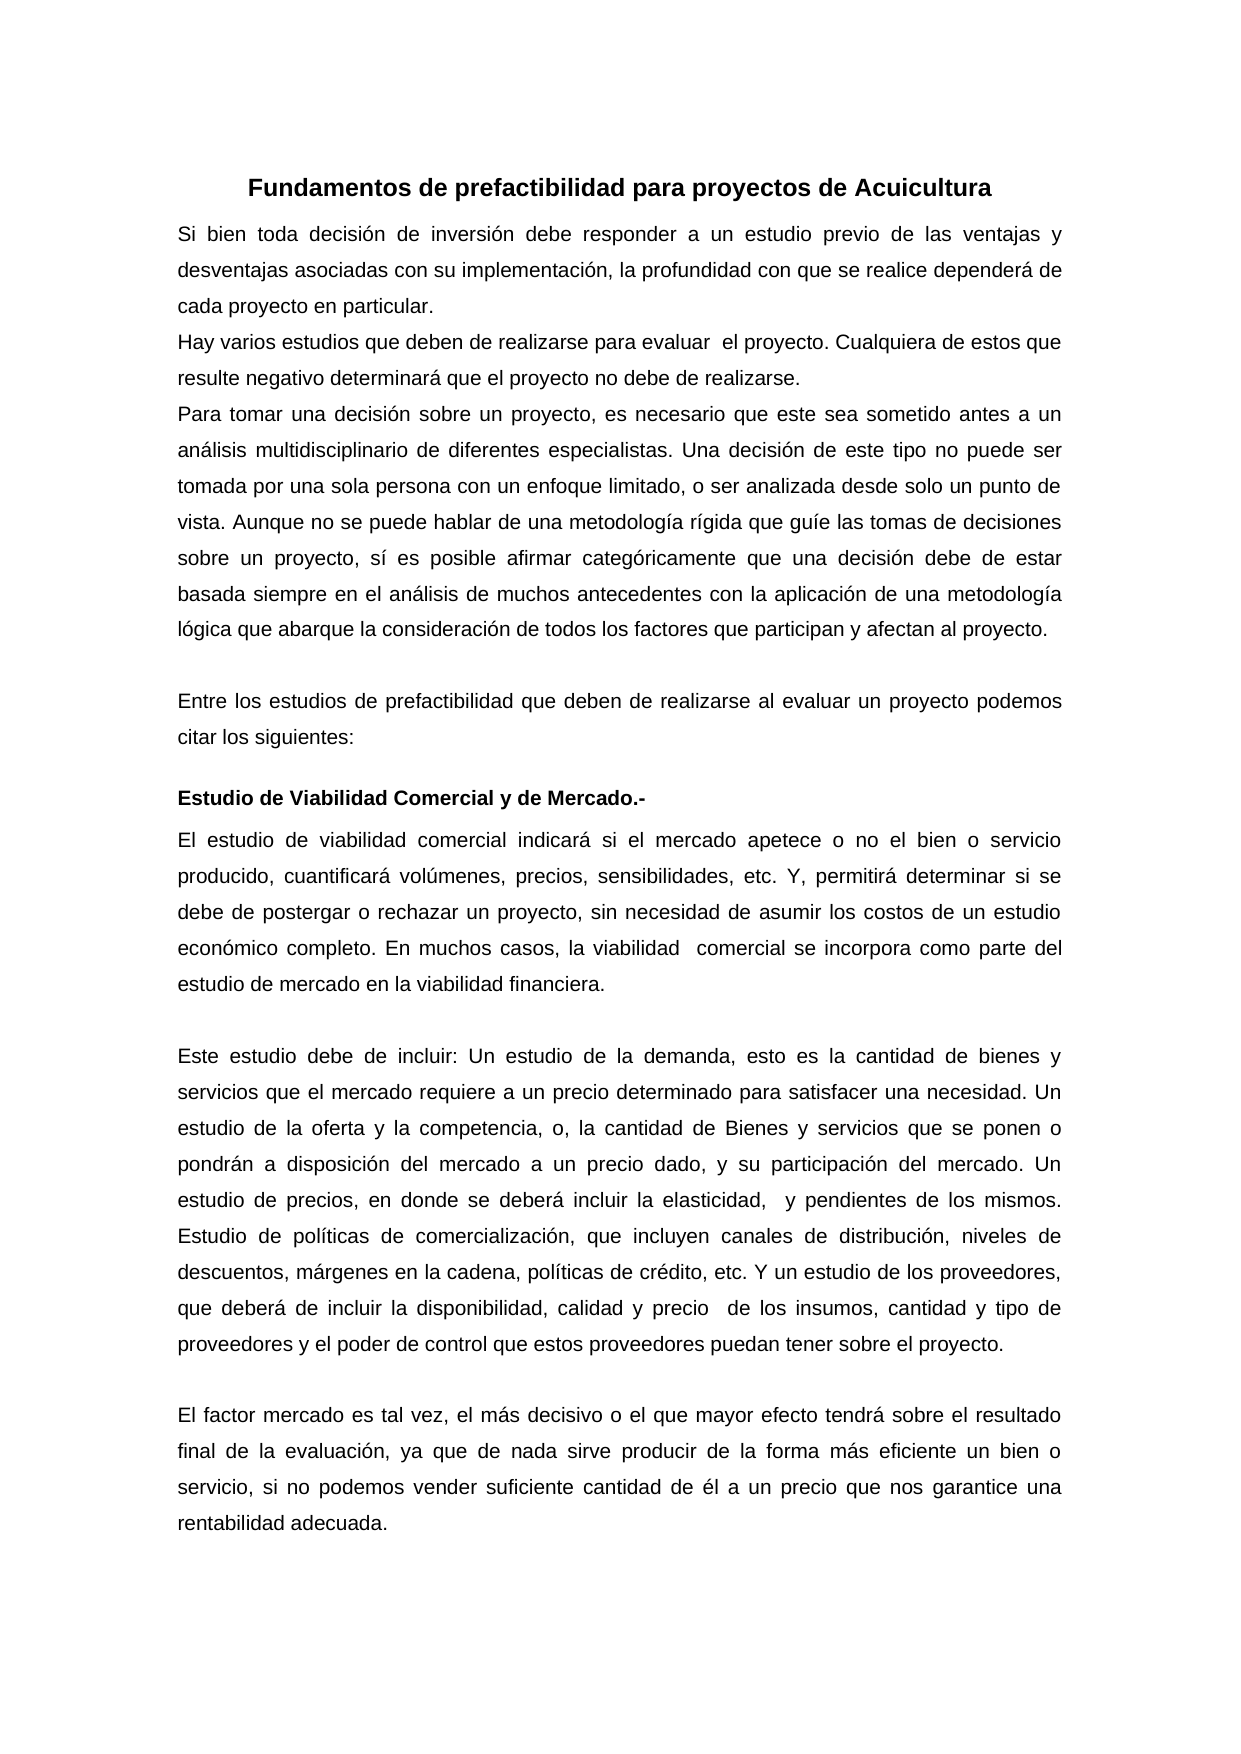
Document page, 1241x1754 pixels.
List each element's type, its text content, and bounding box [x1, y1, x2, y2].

subtitle Fundamentos de prefactibilidad para proyectos de Acuicultura [177, 173, 1063, 201]
text El factor mercado es tal vez, el más decisivo o el que mayor efecto tendrá sobre el resultado final de la evaluación, ya que de nada sirve producir de la forma más eficiente un bien o servicio, si no podemos vender suficiente cantidad de él a un precio que nos garantice una rentabilidad adecuada. [177, 1403, 1063, 1535]
text El estudio de viabilidad comercial indicará si el mercado apetece o no el bien o servicio producido, cuantificará volúmenes, precios, sensibilidades, etc. Y, permitirá determinar si se debe de postergar o rechazar un proyecto, sin necesidad de asumir los costos de un estudio económico completo. En muchos casos, la viabilidad comercial se incorpora como parte del estudio de mercado en la viabilidad financiera. [177, 828, 1063, 996]
text Entre los estudios de prefactibilidad que deben de realizarse al evaluar un proyecto podemos citar los siguientes: [177, 689, 1063, 749]
text Si bien toda decisión de inversión debe responder a un estudio previo de las ventajas y desventajas asociadas con su implementación, la profundidad con que se realice dependerá de cada proyecto en particular. [177, 222, 1063, 318]
subtitle Estudio de Viabilidad Comercial y de Mercado.- [177, 786, 1063, 810]
text Hay varios estudios que deben de realizarse para evaluar el proyecto. Cualquiera de estos que resulte negativo determinará que el proyecto no debe de realizarse. [177, 330, 1063, 390]
text Para tomar una decisión sobre un proyecto, es necesario que este sea sometido antes a un análisis multidisciplinario de diferentes especialistas. Una decisión de este tipo no puede ser tomada por una sola persona con un enfoque limitado, o ser analizada desde solo un punto de vista. Aunque no se puede hablar de una metodología rígida que guíe las tomas de decisiones sobre un proyecto, sí es posible afirmar categóricamente que una decisión debe de estar basada siempre en el análisis de muchos antecedentes con la aplicación de una metodología lógica que abarque la consideración de todos los factores que participan y afectan al proyecto. [177, 402, 1063, 641]
text Este estudio debe de incluir: Un estudio de la demanda, esto es la cantidad de bienes y servicios que el mercado requiere a un precio determinado para satisfacer una necesidad. Un estudio de la oferta y la competencia, o, la cantidad de Bienes y servicios que se ponen o pondrán a disposición del mercado a un precio dado, y su participación del mercado. Un estudio de precios, en donde se deberá incluir la elasticidad, y pendientes de los mismos. Estudio de políticas de comercialización, que incluyen canales de distribución, niveles de descuentos, márgenes en la cadena, políticas de crédito, etc. Y un estudio de los proveedores, que deberá de incluir la disponibilidad, calidad y precio de los insumos, cantidad y tipo de proveedores y el poder de control que estos proveedores puedan tener sobre el proyecto. [177, 1044, 1063, 1355]
